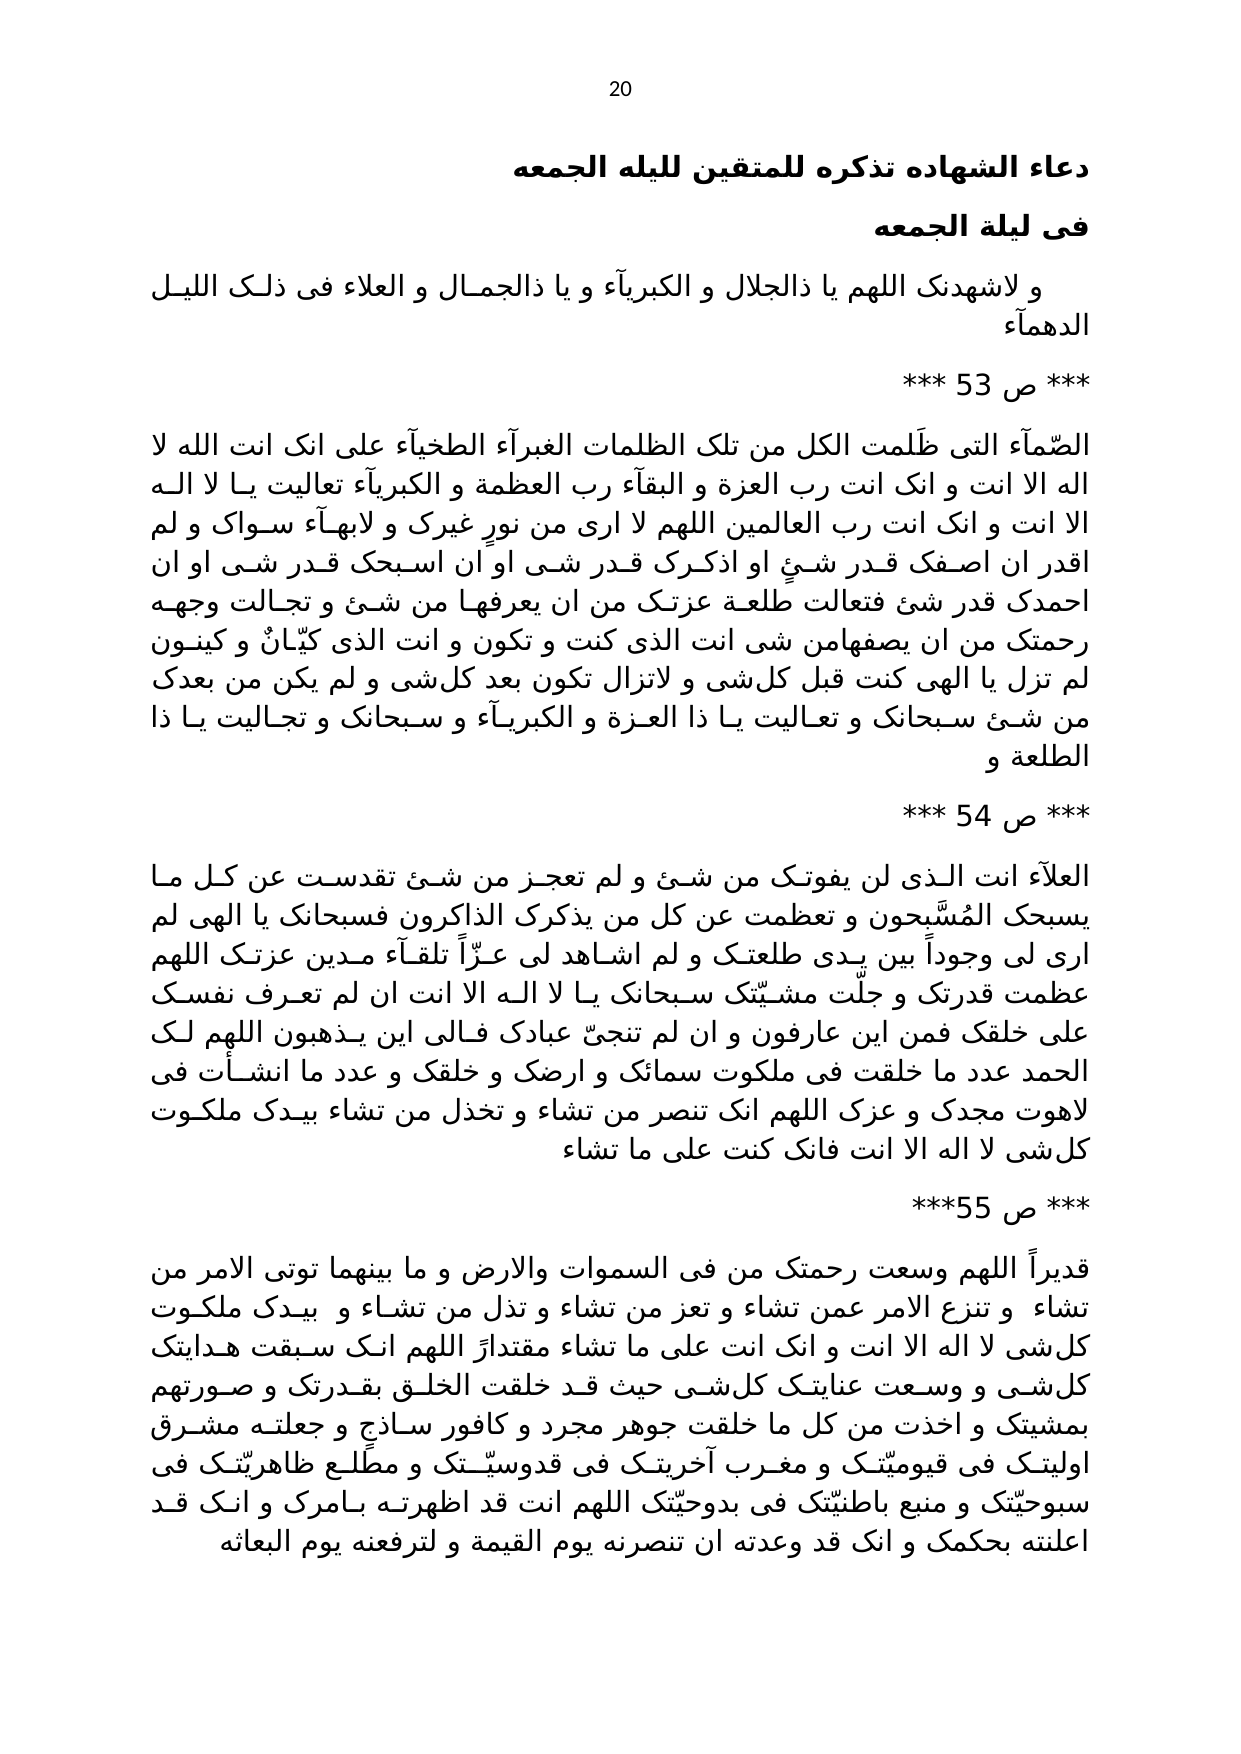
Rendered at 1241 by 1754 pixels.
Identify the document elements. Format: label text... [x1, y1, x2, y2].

text *** ص 55*** [150, 1192, 1090, 1226]
text فی لیلة الجمعه [150, 210, 1090, 244]
text *** ص 54 *** [150, 799, 1090, 833]
text دعاء الشهاده تذکره للمتقین للیله الجمعه [150, 150, 1090, 184]
text قدیراً اللهم وسعت رحمتک من فی السموات والارض و ما بینهما توتی الامر من تشاء و تنزع الامر عمن تشاء و تعز من تشاء و تذل من تشاء و بیدک ملکوت کل‌شی لا اله الا انت و انک انت علی ما تشاء مقتدارً اللهم انک سبقت هدایتک کل‌شی و وسعت عنایتک کل‌شی حیث قد خلقت الخلق بقدرتک و صورتهم بمشیتک و اخذت من کل ما خلقت جوهر مجرد و کافور ساذجٍ و جعلته مشرق اولیتک فی قیومیّتک و مغرب آخریتک فی قدوسیّـتک و مطلع ظاهریّتک فی سبوحیّتک و منبع باطنیّتک فی بدوحیّتک اللهم انت قد اظهرته بامرک و انک قد اعلنته بحکمک و انک قد وعدته ان تنصرنه یوم القیمة و لترفعنه یوم البعاثه [150, 1252, 1090, 1558]
text العلآء انت الذی لن یفوتک من شئ و لم تعجز من شئ تقدست عن کل ما یسبحک المُسَّبحون و تعظمت عن کل من یذکرک الذاکرون فسبحانک یا الهی لم اری لی وجوداً بین یدی طلعتک و لم اشاهد لی عزّاً تلقآء مدین عزتک اللهم عظمت قدرتک و جلّت مشیّتک سبحانک یا لا اله الا انت ان لم تعرف نفسک علی خلقک فمن این عارفون و ان لم تنجیّ عبادک فالی این یذهبون اللهم لک الحمد عدد ما خلقت فی ملکوت سمائک و ارضک و خلقک و عدد ما انشأت فی لاهوت مجدک و عزک اللهم انک تنصر من تشاء و تخذل من تشاء بیدک ملکوت کل‌شی لا اله الا انت فانک کنت علی ما تشاء [150, 859, 1090, 1166]
text و لاشهدنک اللهم یا ذالجلال و الکبریآء و یا ذالجمال و العلاء فی ذلک اللیل الدهمآء [150, 269, 1090, 342]
text الصّمآء التی ظَلمت الکل من تلک الظلمات الغبرآء الطخیآء علی انک انت الله لا اله الا انت و انک انت رب العزة و البقآء رب العظمة و الکبریآء تعالیت یا لا اله الا انت و انک انت رب العالمین اللهم لا اری من نورٍ غیرک و لابهآء سواک و لم اقدر ان اصفک قدر شئٍ او اذکرک قدر شی او ان اسبحک قدر شی او ان احمدک قدر شئ فتعالت طلعة عزتک من ان یعرفها من شئ و تجالت وجهه رحمتک من ان یصفهامن شی انت الذی کنت و تکون و انت الذی کیّانٌ و کینون لم تزل یا الهی کنت قبل کل‌شی و لاتزال تکون بعد کل‌شی و لم یکن من بعدک من شئ سبحانک و تعالیت یا ذا العزة و الکبریآء و سبحانک و تجالیت یا ذا الطلعة و [150, 428, 1090, 774]
text *** ص 53 *** [150, 368, 1090, 402]
